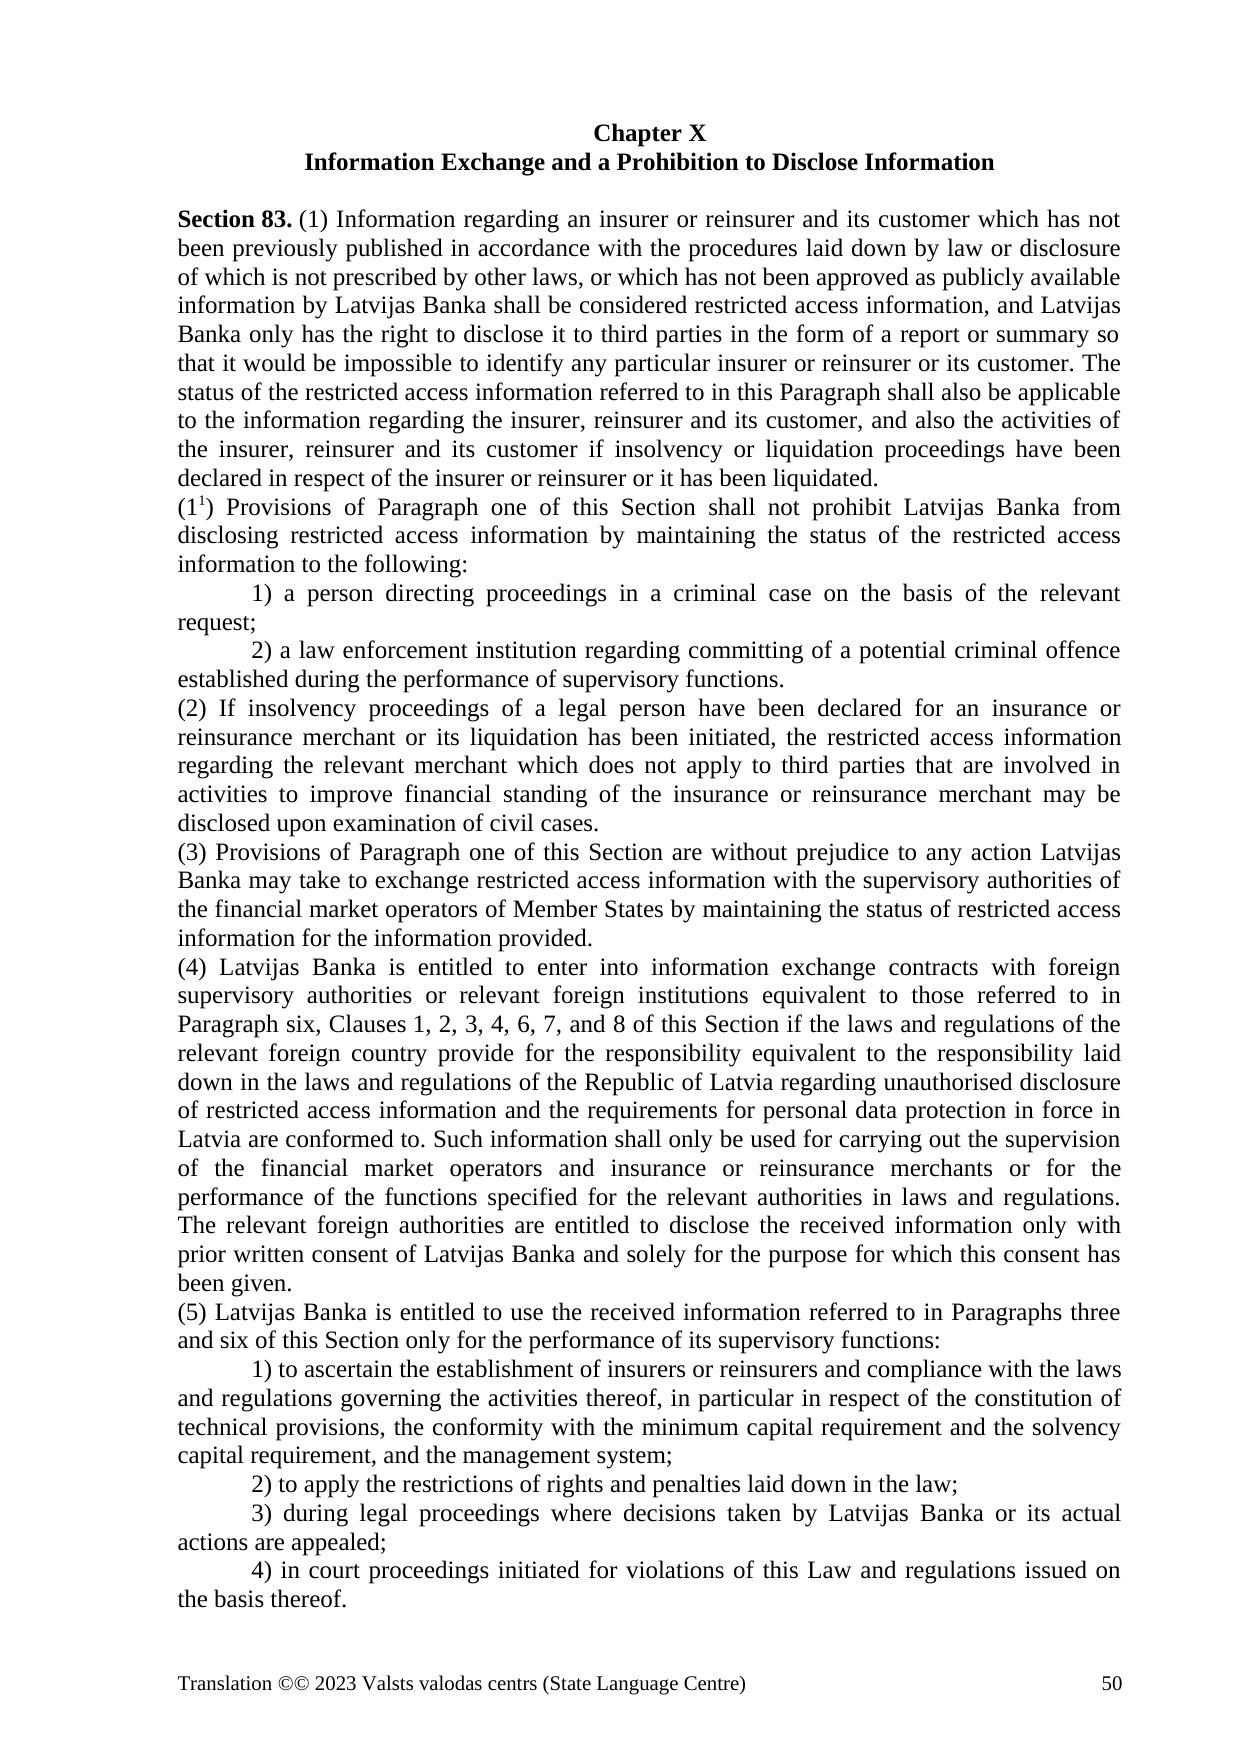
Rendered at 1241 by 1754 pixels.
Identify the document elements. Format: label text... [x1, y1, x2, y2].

text (11) Provisions of Paragraph one of this Section shall not prohibit Latvijas Banka from disclosing restricted access information by maintaining the status of the restricted access information to the following: [177, 492, 1122, 578]
text 1) a person directing proceedings in a criminal case on the basis of the relevant request; [177, 578, 1122, 636]
text Information Exchange and a Prohibition to Disclose Information [177, 147, 1122, 176]
text (5) Latvijas Banka is entitled to use the received information referred to in Paragraphs three and six of this Section only for the performance of its supervisory functions: [177, 1297, 1122, 1354]
text (2) If insolvency proceedings of a legal person have been declared for an insurance or reinsurance merchant or its liquidation has been initiated, the restricted access information regarding the relevant merchant which does not apply to third parties that are involved in activities to improve financial standing of the insurance or reinsurance merchant may be disclosed upon examination of civil cases. [177, 693, 1122, 837]
text Chapter X [177, 118, 1122, 147]
text 2) a law enforcement institution regarding committing of a potential criminal offence established during the performance of supervisory functions. [177, 636, 1122, 693]
text 1) to ascertain the establishment of insurers or reinsurers and compliance with the laws and regulations governing the activities thereof, in particular in respect of the constitution of technical provisions, the conformity with the minimum capital requirement and the solvency capital requirement, and the management system; [177, 1354, 1122, 1469]
text Section 83. (1) Information regarding an insurer or reinsurer and its customer which has not been previously published in accordance with the procedures laid down by law or disclosure of which is not prescribed by other laws, or which has not been approved as publicly available information by Latvijas Banka shall be considered restricted access information, and Latvijas Banka only has the right to disclose it to third parties in the form of a report or summary so that it would be impossible to identify any particular insurer or reinsurer or its customer. The status of the restricted access information referred to in this Paragraph shall also be applicable to the information regarding the insurer, reinsurer and its customer, and also the activities of the insurer, reinsurer and its customer if insolvency or liquidation proceedings have been declared in respect of the insurer or reinsurer or it has been liquidated. [177, 204, 1122, 492]
text 2) to apply the restrictions of rights and penalties laid down in the law; [177, 1469, 1122, 1498]
text (4) Latvijas Banka is entitled to enter into information exchange contracts with foreign supervisory authorities or relevant foreign institutions equivalent to those referred to in Paragraph six, Clauses 1, 2, 3, 4, 6, 7, and 8 of this Section if the laws and regulations of the relevant foreign country provide for the responsibility equivalent to the responsibility laid down in the laws and regulations of the Republic of Latvia regarding unauthorised disclosure of restricted access information and the requirements for personal data protection in force in Latvia are conformed to. Such information shall only be used for carrying out the supervision of the financial market operators and insurance or reinsurance merchants or for the performance of the functions specified for the relevant authorities in laws and regulations. The relevant foreign authorities are entitled to disclose the received information only with prior written consent of Latvijas Banka and solely for the purpose for which this consent has been given. [177, 952, 1122, 1297]
text 4) in court proceedings initiated for violations of this Law and regulations issued on the basis thereof. [177, 1556, 1122, 1613]
text (3) Provisions of Paragraph one of this Section are without prejudice to any action Latvijas Banka may take to exchange restricted access information with the supervisory authorities of the financial market operators of Member States by maintaining the status of restricted access information for the information provided. [177, 837, 1122, 952]
text 3) during legal proceedings where decisions taken by Latvijas Banka or its actual actions are appealed; [177, 1498, 1122, 1556]
